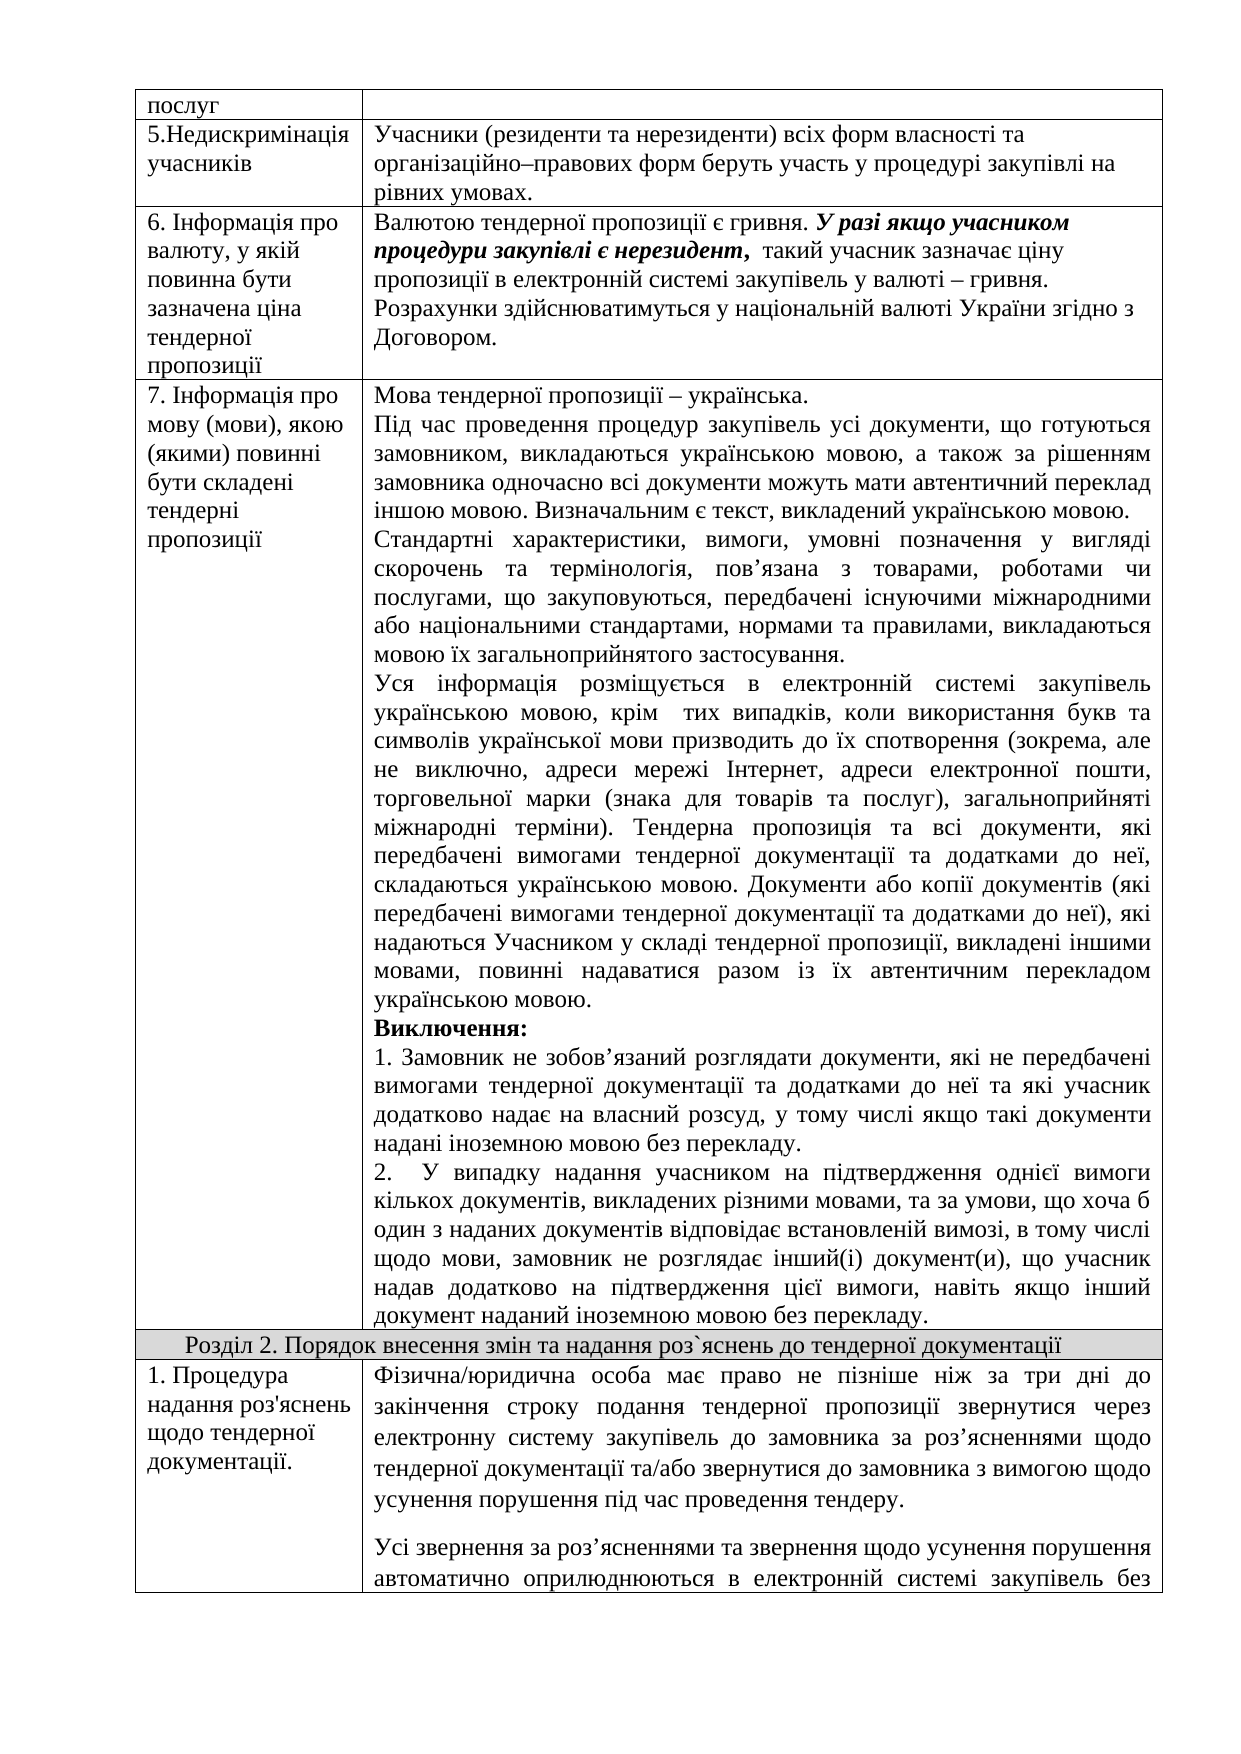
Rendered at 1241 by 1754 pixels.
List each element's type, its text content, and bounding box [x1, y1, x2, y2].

table_cell 7. Інформація про мову (мови), якою (якими) повинні бути складені тендерні пропозиції [136, 380, 362, 1329]
table_cell Мова тендерної пропозиції – українська. Під час проведення процедур закупівель усі документи, що готуються замовником, викладаються українською мовою, а також за рішенням замовника одночасно всі документи можуть мати автентичний переклад іншою мовою. Визначальним є текст, викладений українською мовою. Стандартні характеристики, вимоги, умовні позначення у вигляді скорочень та термінологія, пов’язана з товарами, роботами чи послугами, що закуповуються, передбачені існуючими міжнародними або національними стандартами, нормами та правилами, викладаються мовою їх загальноприйнятого застосування. Уся інформація розміщується в електронній системі закупівель українською мовою, крім тих випадків, коли використання букв та символів української мови призводить до їх спотворення (зокрема, але не виключно, адреси мережі Інтернет, адреси електронної пошти, торговельної марки (знака для товарів та послуг), загальноприйняті міжнародні терміни). Тендерна пропозиція та всі документи, які передбачені вимогами тендерної документації та додатками до неї, складаються українською мовою. Документи або копії документів (які передбачені вимогами тендерної документації та додатками до неї), які надаються Учасником у складі тендерної пропозиції, викладені іншими мовами, повинні надаватися разом із їх автентичним перекладом українською мовою. Виключення: 1. Замовник не зобов’язаний розглядати документи, які не передбачені вимогами тендерної документації та додатками до неї та які учасник додатково надає на власний розсуд, у тому числі якщо такі документи надані іноземною мовою без перекладу. 2. У випадку надання учасником на підтвердження однієї вимоги кількох документів, викладених різними мовами, та за умови, що хоча б один з наданих документів відповідає встановленій вимозі, в тому числі щодо мови, замовник не розглядає інший(і) документ(и), що учасник надав додатково на підтвердження цієї вимоги, навіть якщо інший документ наданий іноземною мовою без перекладу. [363, 380, 1162, 1329]
table_cell 5.Недискримінація учасників [136, 120, 362, 206]
table_cell Валютою тендерної пропозиції є гривня. У разі якщо учасником процедури закупівлі є нерезидент, такий учасник зазначає ціну пропозиції в електронній системі закупівель у валюті – гривня. Розрахунки здійснюватимуться у національній валюті України згідно з Договором. [363, 207, 1162, 379]
table_cell 6. Інформація про валюту, у якій повинна бути зазначена ціна тендерної пропозиції [136, 207, 362, 379]
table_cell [363, 1360, 1162, 1592]
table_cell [136, 1360, 362, 1592]
table_cell Розділ 2. Порядок внесення змін та надання роз`яснень до тендерної документації [136, 1330, 1162, 1359]
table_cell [363, 90, 1162, 118]
table_cell Учасники (резиденти та нерезиденти) всіх форм власності та організаційно–правових форм беруть участь у процедурі закупівлі на рівних умовах. [363, 120, 1162, 206]
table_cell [136, 90, 362, 118]
